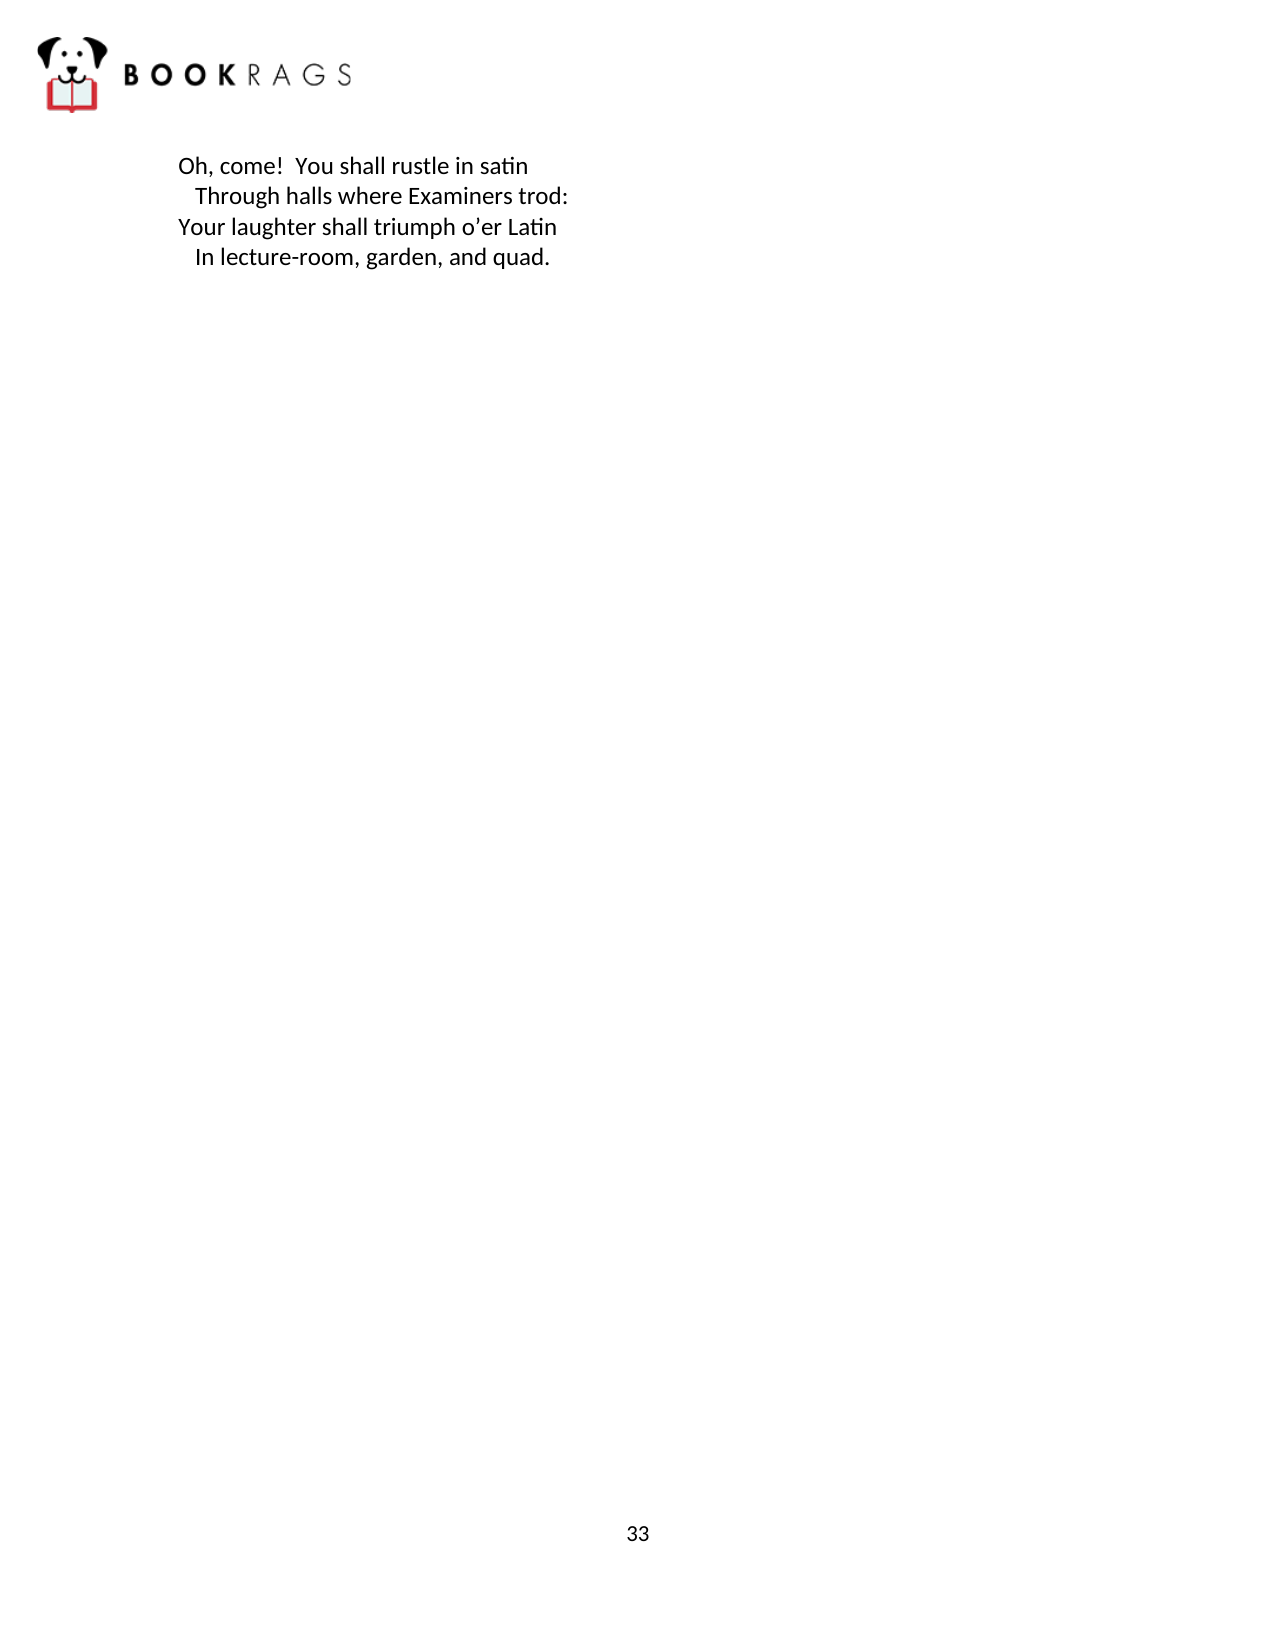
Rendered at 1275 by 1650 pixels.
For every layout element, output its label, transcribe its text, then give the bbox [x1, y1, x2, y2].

picture [37, 37, 351, 113]
text Oh, come! You shall rustle in satin Through halls where Examiners trod: Your laughter shall triumph o’er Latin In lecture-room, garden, and quad. [150, 150, 1125, 272]
